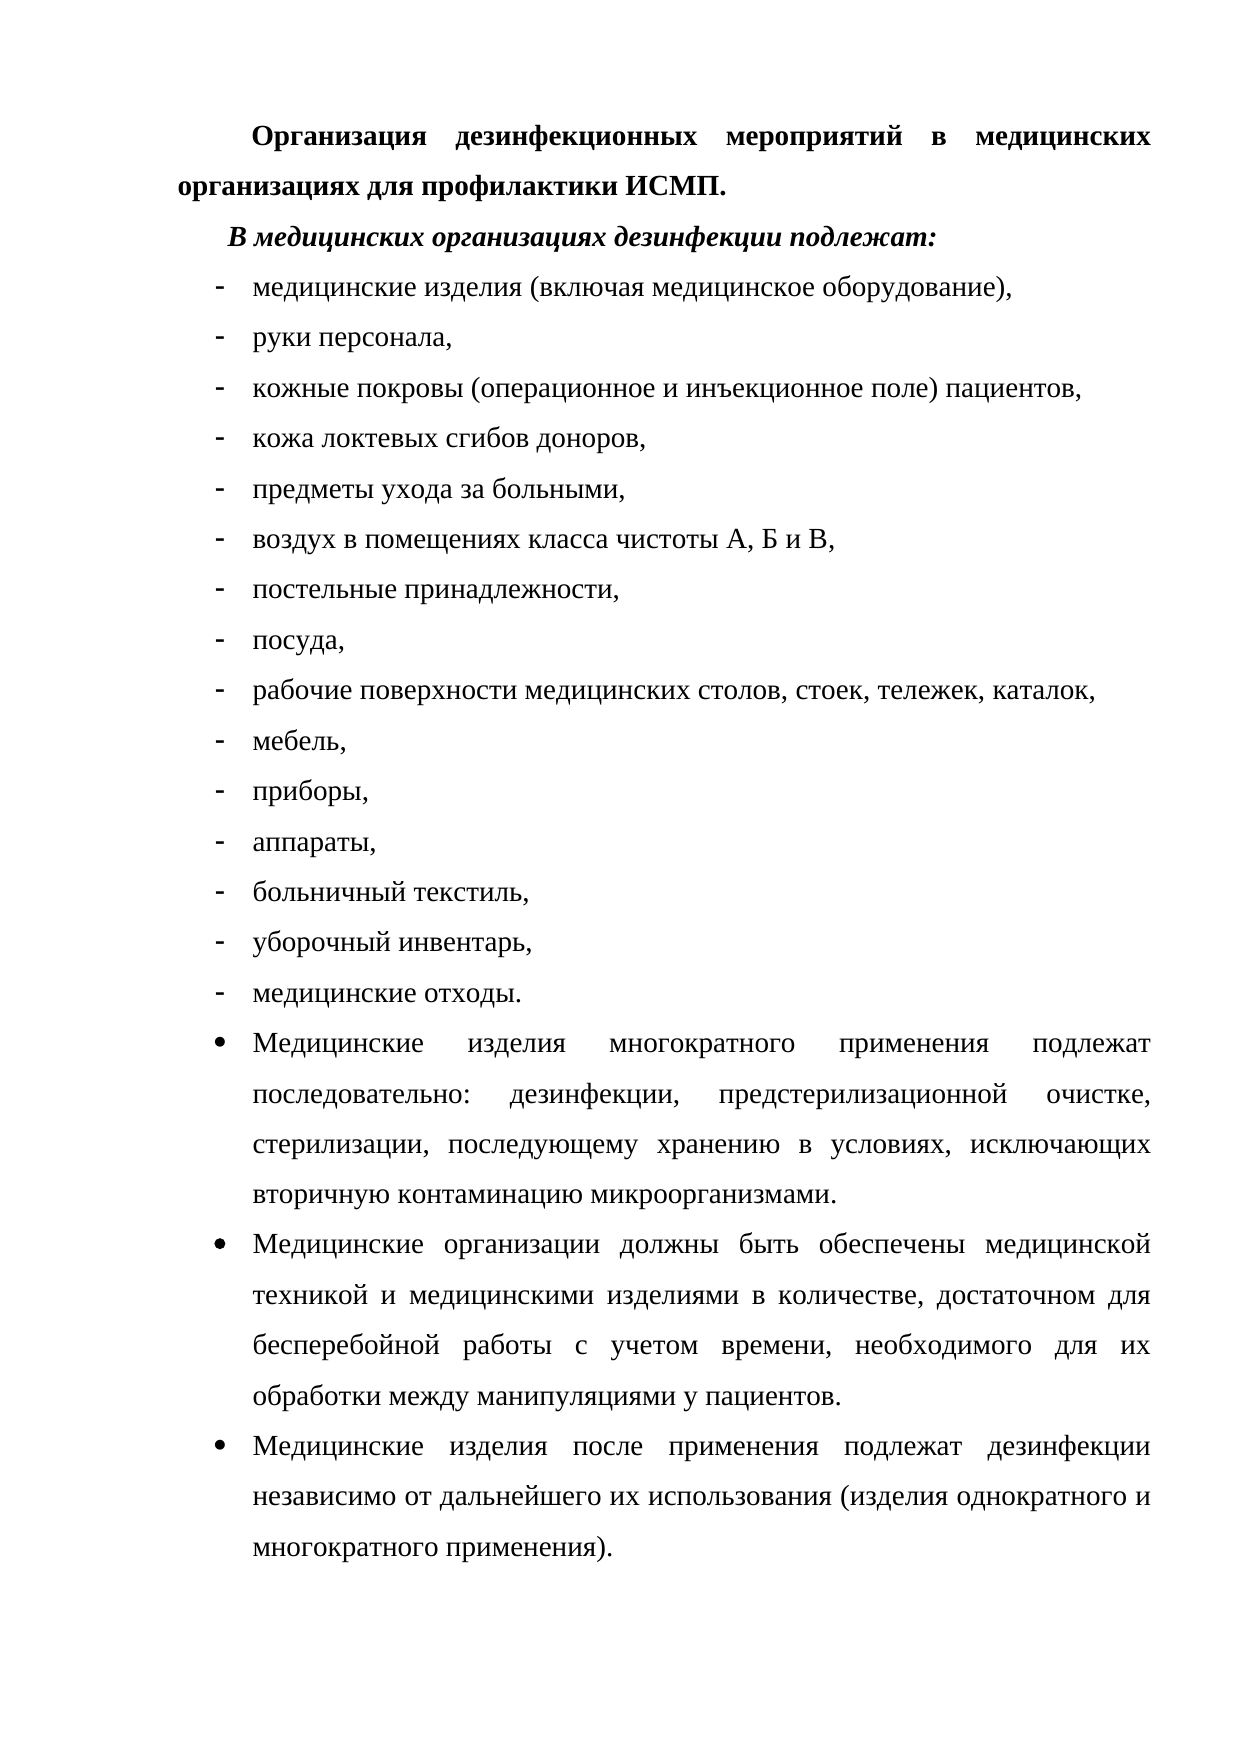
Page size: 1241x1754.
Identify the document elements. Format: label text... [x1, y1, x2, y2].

list мебель, [215, 723, 1152, 756]
list Медицинские организации должны быть обеспечены медицинской техникой и медицинскими изделиями в количестве, достаточном для бесперебойной работы с учетом времени, необходимого для их обработки между манипуляциями у пациентов. [215, 1227, 1152, 1411]
list аппараты, [215, 824, 1152, 857]
text Организация дезинфекционных мероприятий в медицинских организациях для профилактики ИСМП. [177, 118, 1152, 202]
list посуда, [215, 622, 1152, 656]
list Медицинские изделия после применения подлежат дезинфекции независимо от дальнейшего их использования (изделия однократного и многократного применения). [215, 1428, 1152, 1562]
list кожа локтевых сгибов доноров, [215, 420, 1152, 454]
list уборочный инвентарь, [215, 924, 1152, 958]
list Медицинские изделия многократного применения подлежат последовательно: дезинфекции, предстерилизационной очистке, стерилизации, последующему хранению в условиях, исключающих вторичную контаминацию микроорганизмами. [215, 1025, 1152, 1210]
list больничный текстиль, [215, 874, 1152, 908]
list кожные покровы (операционное и инъекционное поле) пациентов, [215, 370, 1152, 403]
list медицинские изделия (включая медицинское оборудование), [215, 269, 1152, 303]
list руки персонала, [215, 319, 1152, 353]
list медицинские отходы. [215, 975, 1152, 1008]
text В медицинских организациях дезинфекции подлежат: [177, 219, 1152, 252]
list воздух в помещениях класса чистоты А, Б и В, [215, 521, 1152, 555]
list постельные принадлежности, [215, 572, 1152, 605]
list приборы, [215, 773, 1152, 807]
list рабочие поверхности медицинских столов, стоек, тележек, каталок, [215, 672, 1152, 706]
list предметы ухода за больными, [215, 471, 1152, 504]
